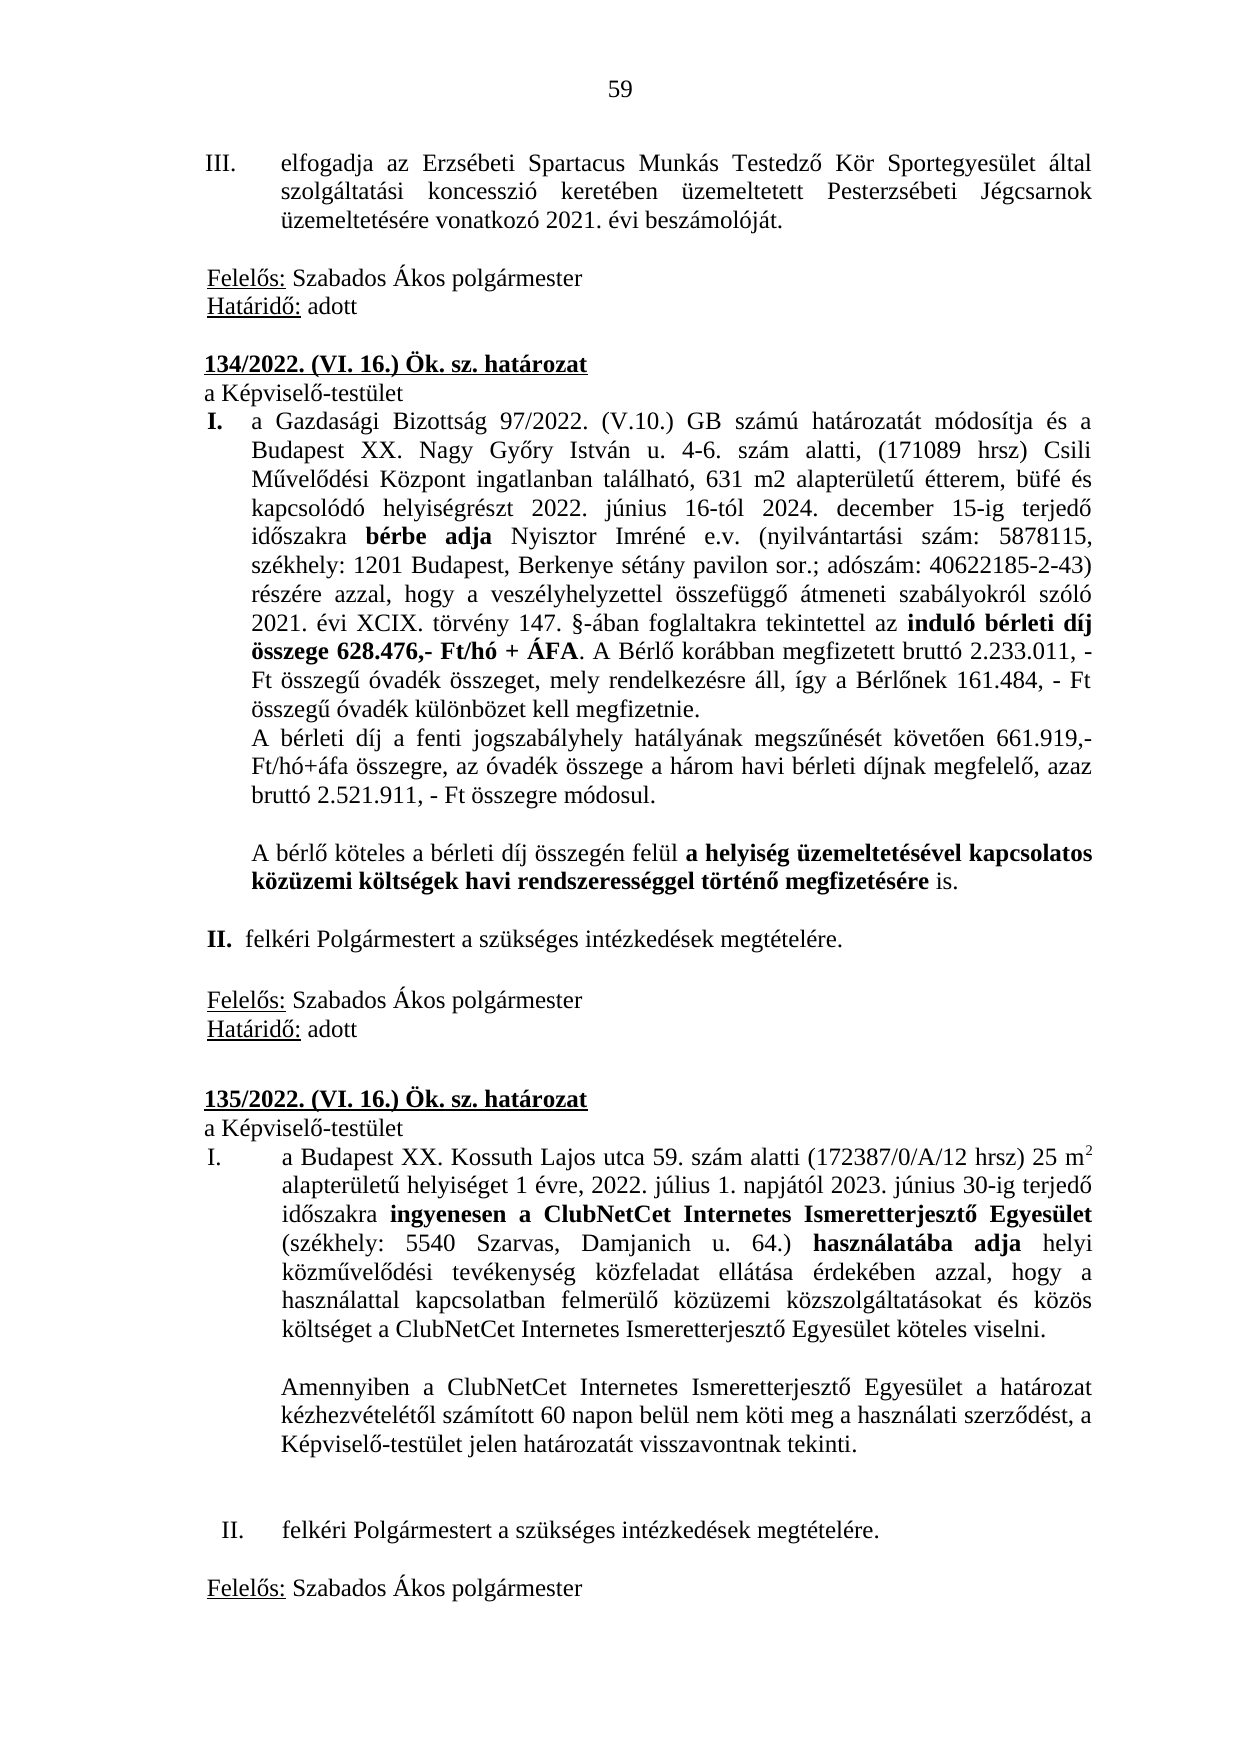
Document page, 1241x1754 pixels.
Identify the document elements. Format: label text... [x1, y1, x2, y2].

text a Képviselő-testület [204, 1113, 1093, 1142]
text I. a Gazdasági Bizottság 97/2022. (V.10.) GB számú határozatát módosítja és a Budapest XX. Nagy Győry István u. 4-6. szám alatti, (171089 hrsz) Csili Művelődési Központ ingatlanban található, 631 m2 alapterületű étterem, büfé és kapcsolódó helyiségrészt 2022. június 16-tól 2024. december 15-ig terjedő időszakra bérbe adja Nyisztor Imréné e.v. (nyilvántartási szám: 5878115, székhely: 1201 Budapest, Berkenye sétány pavilon sor.; adószám: 40622185-2-43) részére azzal, hogy a veszélyhelyzettel összefüggő átmeneti szabályokról szóló 2021. évi XCIX. törvény 147. §-ában foglaltakra tekintettel az induló bérleti díj összege 628.476,- Ft/hó + ÁFA. A Bérlő korábban megfizetett bruttó 2.233.011, - Ft összegű óvadék összeget, mely rendelkezésre áll, így a Bérlőnek 161.484, - Ft összegű óvadék különbözet kell megfizetnie. [207, 406, 1093, 723]
text a Képviselő-testület [204, 378, 1093, 406]
text Határidő: adott [207, 1014, 1093, 1043]
text A bérlő köteles a bérleti díj összegén felül a helyiség üzemeltetésével kapcsolatos közüzemi költségek havi rendszerességgel történő megfizetésére is. [251, 838, 1093, 895]
list felkéri Polgármestert a szükséges intézkedések megtételére. [244, 1516, 1093, 1544]
text Határidő: adott [207, 291, 1093, 320]
subtitle Felelős: Szabados Ákos polgármester [207, 986, 1093, 1014]
text Amennyiben a ClubNetCet Internetes Ismeretterjesztő Egyesület a határozat kézhezvételétől számított 60 napon belül nem köti meg a használati szerződést, a Képviselő-testület jelen határozatát visszavontnak tekinti. [281, 1372, 1093, 1458]
list elfogadja az Erzsébeti Spartacus Munkás Testedző Kör Sportegyesület által szolgáltatási koncesszió keretében üzemeltetett Pesterzsébeti Jégcsarnok üzemeltetésére vonatkozó 2021. évi beszámolóját. [236, 148, 1093, 234]
list a Budapest XX. Kossuth Lajos utca 59. szám alatti (172387/0/A/12 hrsz) 25 m2 alapterületű helyiséget 1 évre, 2022. július 1. napjától 2023. június 30-ig terjedő időszakra ingyenesen a ClubNetCet Internetes Ismeretterjesztő Egyesület (székhely: 5540 Szarvas, Damjanich u. 64.) használatába adja helyi közművelődési tevékenység közfeladat ellátása érdekében azzal, hogy a használattal kapcsolatban felmerülő közüzemi közszolgáltatásokat és közös költséget a ClubNetCet Internetes Ismeretterjesztő Egyesület köteles viselni. [221, 1142, 1093, 1343]
text Felelős: Szabados Ákos polgármester [207, 263, 1093, 291]
text 135/2022. (VI. 16.) Ök. sz. határozat [204, 1084, 1093, 1113]
text Felelős: Szabados Ákos polgármester [207, 1573, 1093, 1602]
text 134/2022. (VI. 16.) Ök. sz. határozat [204, 349, 1093, 378]
text A bérleti díj a fenti jogszabályhely hatályának megszűnését követően 661.919,- Ft/hó+áfa összegre, az óvadék összege a három havi bérleti díjnak megfelelő, azaz bruttó 2.521.911, - Ft összegre módosul. [251, 723, 1093, 809]
text II. felkéri Polgármestert a szükséges intézkedések megtételére. [207, 924, 1093, 953]
